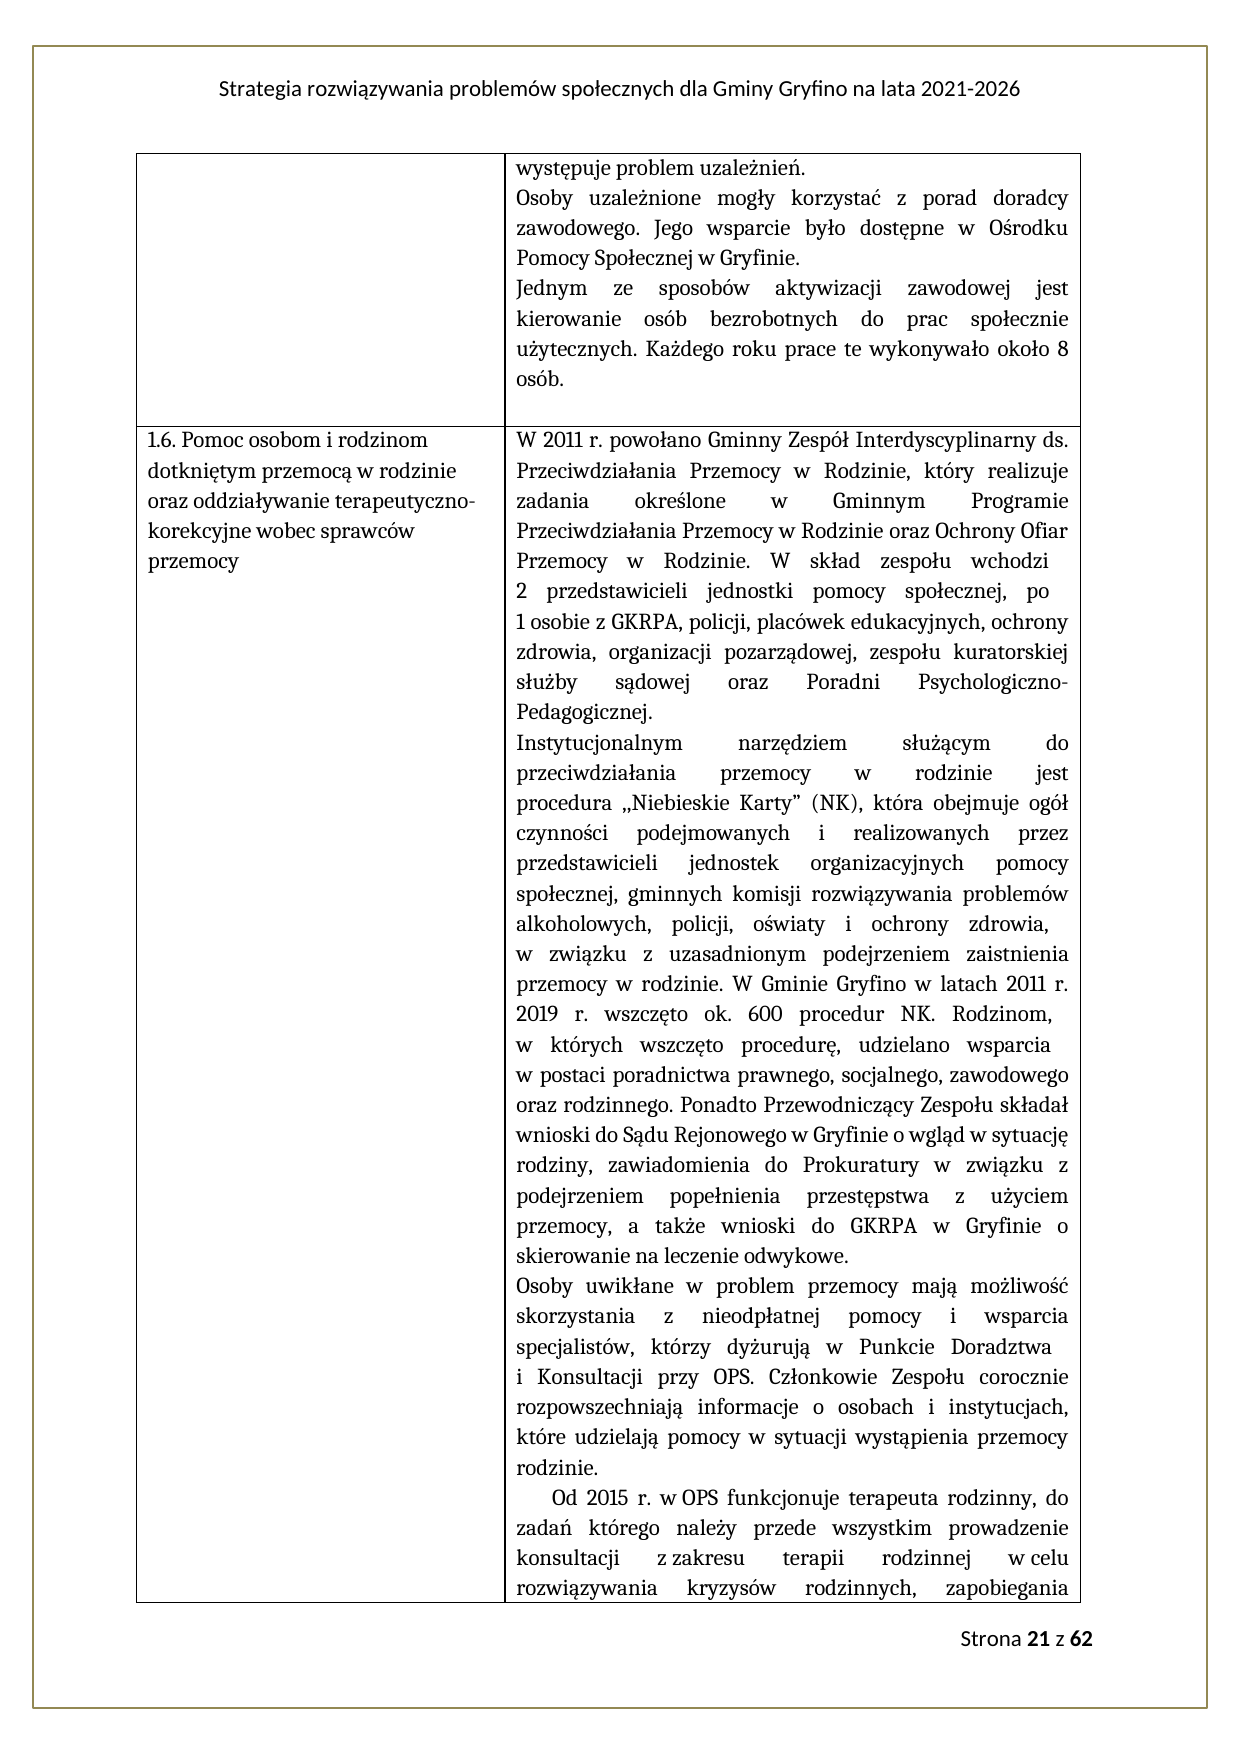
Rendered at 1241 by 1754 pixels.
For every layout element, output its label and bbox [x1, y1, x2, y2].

table_cell [506, 154, 1080, 426]
table_cell [506, 427, 1080, 1602]
table_cell [137, 427, 504, 1602]
table_cell [137, 154, 504, 426]
